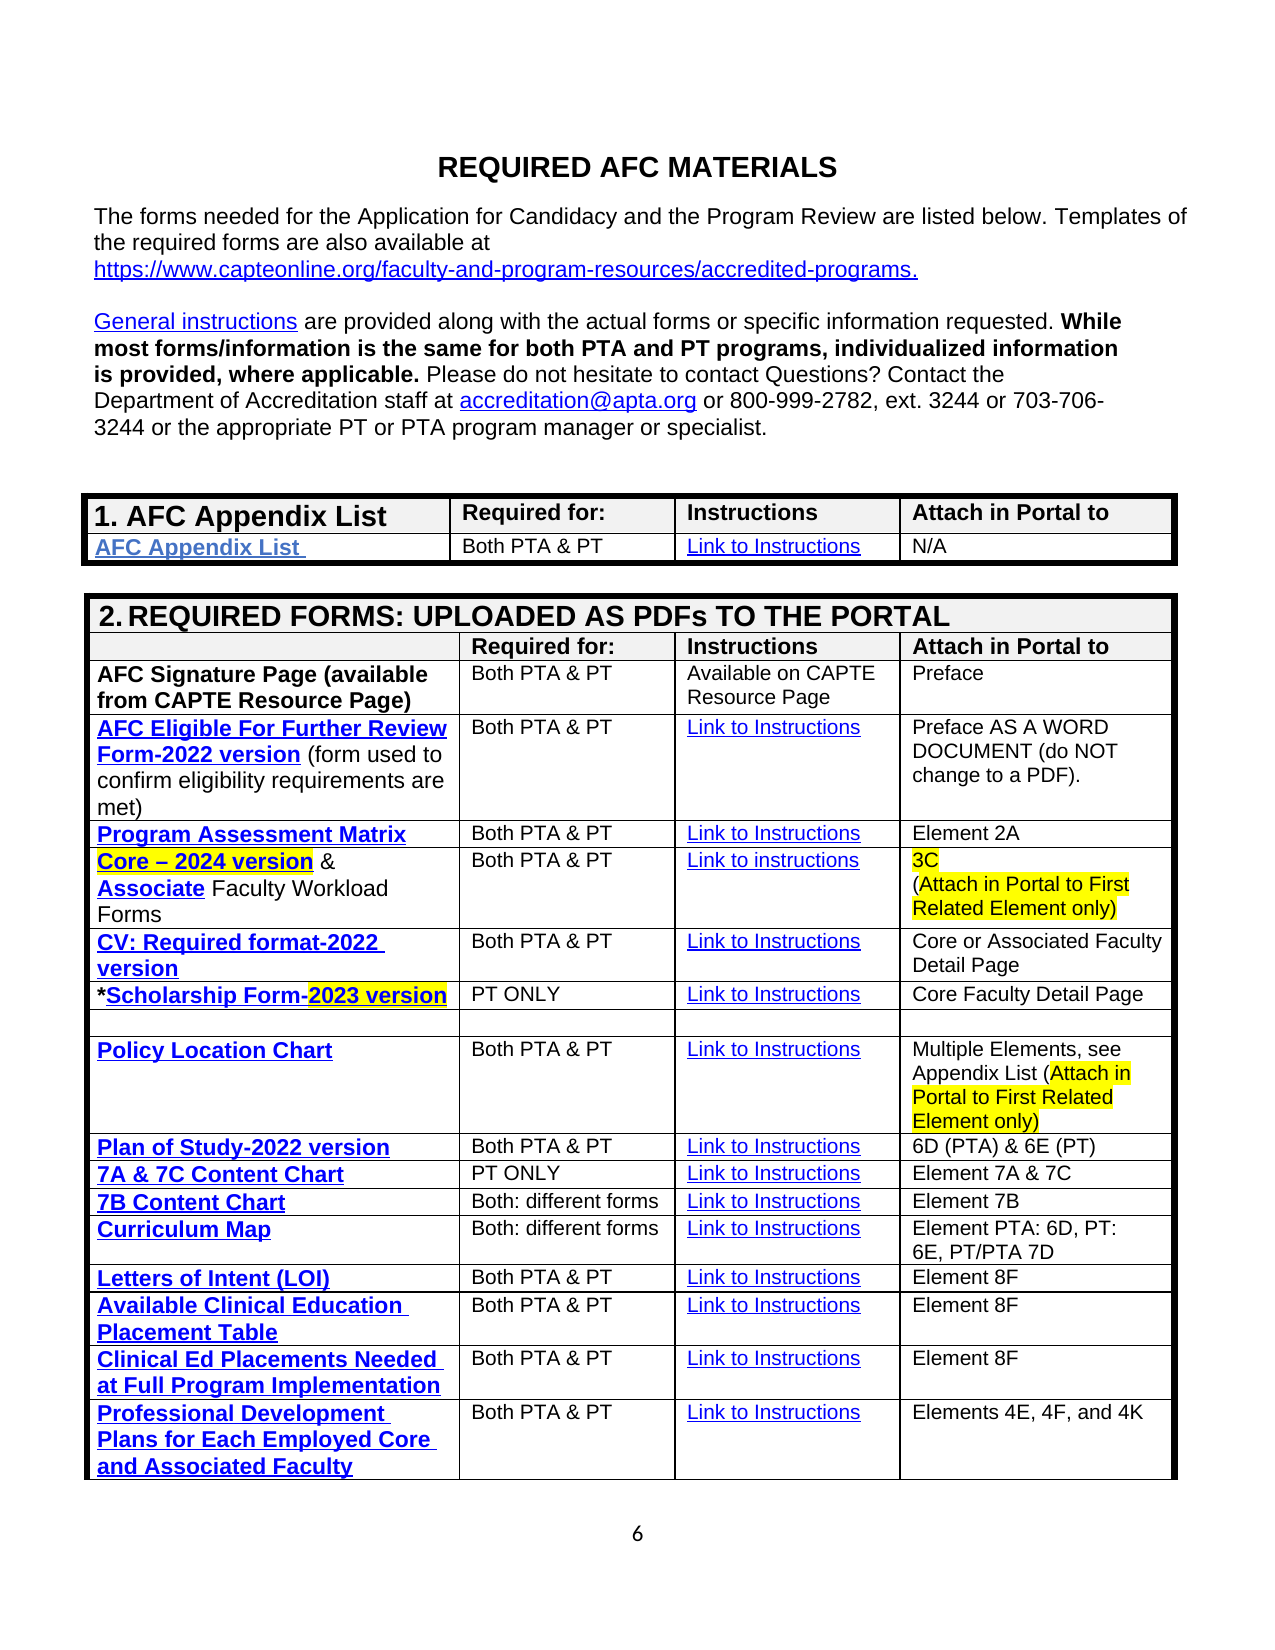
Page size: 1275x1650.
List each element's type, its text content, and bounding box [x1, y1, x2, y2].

table_cell Link to Instructions [676, 1265, 899, 1291]
table_header 1. AFC Appendix List [88, 499, 449, 532]
table_cell Link to instructions [676, 848, 899, 927]
table_cell Link to Instructions [676, 534, 899, 560]
table_cell Link to Instructions [676, 982, 899, 1008]
table_cell Both PTA & PT [460, 1293, 674, 1345]
table_cell Both PTA & PT [451, 534, 674, 560]
table_cell Link to Instructions [676, 1037, 899, 1133]
table_cell Both PTA & PT [460, 1265, 674, 1291]
table_cell Element 8F [901, 1265, 1171, 1291]
table_cell Link to Instructions [676, 1134, 899, 1160]
table_cell Both PTA & PT [460, 1134, 674, 1160]
table_cell Plan of Study-2022 version [90, 1134, 459, 1160]
table_cell Link to Instructions [676, 929, 899, 981]
table_cell Element PTA: 6D, PT: 6E, PT/PTA 7D [901, 1216, 1171, 1264]
table_cell Link to Instructions [676, 715, 899, 820]
table_cell [460, 1010, 674, 1036]
table_cell AFC Appendix List [88, 534, 449, 560]
table_header Attach in Portal to [901, 499, 1171, 532]
table_cell Elements 4E, 4F, and 4K [901, 1400, 1171, 1479]
table_cell Link to Instructions [676, 1161, 899, 1188]
table_cell PT ONLY [460, 982, 674, 1008]
text The forms needed for the Application for Candidacy and the Program Review are listed below. Templates of the required forms are also available at https://www.capteonline.org/faculty-and-program-resources/accredited-programs. [94, 203, 1191, 282]
table_cell Attach in Portal to [901, 633, 1171, 660]
table_cell [676, 1010, 899, 1036]
table_cell Required for: [460, 633, 674, 660]
table_cell Letters of Intent (LOI) [90, 1265, 459, 1291]
table_cell Element 7B [901, 1189, 1171, 1215]
table_cell Instructions [676, 633, 899, 660]
table_cell 7B Content Chart [90, 1189, 459, 1215]
table_cell AFC Signature Page (available from CAPTE Resource Page) [90, 661, 459, 713]
table_cell Core Faculty Detail Page [901, 982, 1171, 1008]
text REQUIRED AFC MATERIALS [150, 150, 1125, 183]
table_cell Link to Instructions [676, 1216, 899, 1264]
table_cell Link to Instructions [676, 1400, 899, 1479]
table_cell Both PTA & PT [460, 661, 674, 713]
table_cell 7A & 7C Content Chart [90, 1161, 459, 1188]
table_cell Professional Development Plans for Each Employed Core and Associated Faculty [90, 1400, 459, 1479]
table_cell Policy Location Chart [90, 1037, 459, 1133]
table_cell Curriculum Map [90, 1216, 459, 1264]
table_cell Both PTA & PT [460, 1346, 674, 1399]
table_cell [90, 1010, 459, 1036]
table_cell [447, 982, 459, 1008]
table_cell Element 8F [901, 1293, 1171, 1345]
table_cell Element 2A [901, 821, 1171, 847]
table_cell [90, 633, 459, 660]
text General instructions are provided along with the actual forms or specific information requested. While most forms/information is the same for both PTA and PT programs, individualized information is provided, where applicable. Please do not hesitate to contact Questions? Contact the Department of Accreditation staff at accreditation@apta.org or 800-999-2782, ext. 3244 or 703-706-3244 or the appropriate PT or PTA program manager or specialist. [94, 308, 1125, 440]
table_header Instructions [676, 499, 899, 532]
table_cell Available on CAPTE Resource Page [676, 661, 899, 713]
table_cell Both PTA & PT [460, 1037, 674, 1133]
table_cell Core or Associated Faculty Detail Page [901, 929, 1171, 981]
table_cell 3C (Attach in Portal to First Related Element only) [901, 848, 1171, 927]
table_cell Link to Instructions [676, 821, 899, 847]
table_cell Multiple Elements, see Appendix List (Attach in Portal to First Related Element only) [901, 1037, 1171, 1133]
table_cell Both PTA & PT [460, 715, 674, 820]
table_cell Both: different forms [460, 1216, 674, 1264]
table_cell Both: different forms [460, 1189, 674, 1215]
table_cell Clinical Ed Placements Needed at Full Program Implementation [90, 1346, 459, 1399]
table_cell Available Clinical Education Placement Table [90, 1293, 459, 1345]
table_cell Program Assessment Matrix [90, 821, 459, 847]
table_cell AFC Eligible For Further Review Form-2022 version (form used to confirm eligibility requirements are met) [90, 715, 459, 820]
table_header REQUIRED FORMS: UPLOADED AS PDFs TO THE PORTAL [90, 599, 1171, 632]
table_cell Both PTA & PT [460, 1400, 674, 1479]
table_cell Element 8F [901, 1346, 1171, 1399]
table_cell N/A [901, 534, 1171, 560]
table_cell 6D (PTA) & 6E (PT) [901, 1134, 1171, 1160]
table_cell *Scholarship Form-2023 version [90, 982, 308, 1008]
table_cell Link to Instructions [676, 1189, 899, 1215]
table_cell Both PTA & PT [460, 929, 674, 981]
table_cell Both PTA & PT [460, 821, 674, 847]
table_cell Preface AS A WORD DOCUMENT (do NOT change to a PDF). [901, 715, 1171, 820]
table_cell PT ONLY [460, 1161, 674, 1188]
table_cell Link to Instructions [676, 1346, 899, 1399]
table_cell CV: Required format-2022 version [90, 929, 459, 981]
table_cell Both PTA & PT [460, 848, 674, 927]
table_cell Element 7A & 7C [901, 1161, 1171, 1188]
table_cell Core – 2024 version & Associate Faculty Workload Forms [90, 848, 459, 927]
table_cell Link to Instructions [676, 1293, 899, 1345]
table_cell Preface [901, 661, 1171, 713]
table_cell [901, 1010, 1171, 1036]
table_header Required for: [451, 499, 674, 532]
